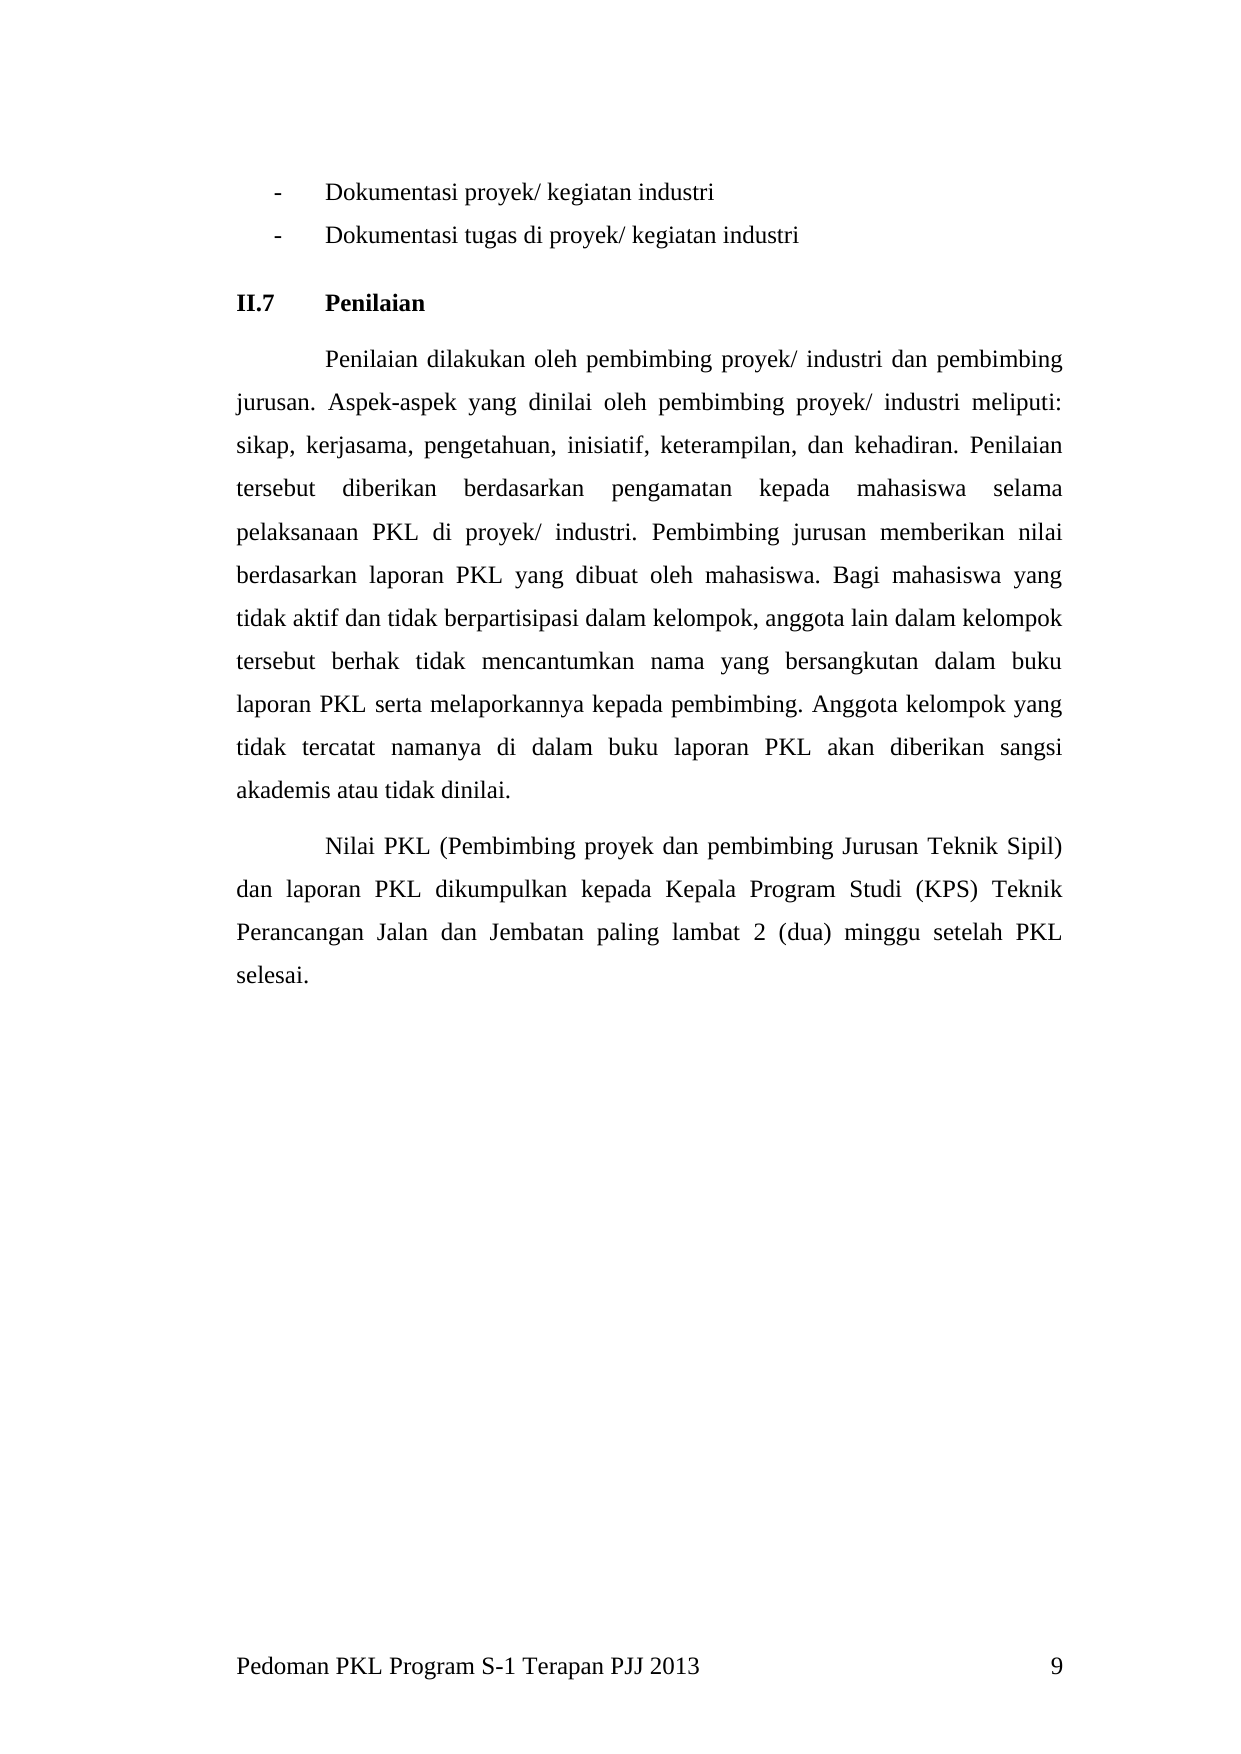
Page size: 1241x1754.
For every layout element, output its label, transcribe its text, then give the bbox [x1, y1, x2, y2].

text Nilai PKL (Pembimbing proyek dan pembimbing Jurusan Teknik Sipil) dan laporan PKL dikumpulkan kepada Kepala Program Studi (KPS) Teknik Perancangan Jalan dan Jembatan paling lambat 2 (dua) minggu setelah PKL selesai. [236, 831, 1063, 989]
list - Dokumentasi tugas di proyek/ kegiatan industri [274, 220, 1063, 249]
subtitle Penilaian [236, 288, 1063, 317]
text Penilaian dilakukan oleh pembimbing proyek/ industri dan pembimbing jurusan. Aspek-aspek yang dinilai oleh pembimbing proyek/ industri meliputi: sikap, kerjasama, pengetahuan, inisiatif, keterampilan, dan kehadiran. Penilaian tersebut diberikan berdasarkan pengamatan kepada mahasiswa selama pelaksanaan PKL di proyek/ industri. Pembimbing jurusan memberikan nilai berdasarkan laporan PKL yang dibuat oleh mahasiswa. Bagi mahasiswa yang tidak aktif dan tidak berpartisipasi dalam kelompok, anggota lain dalam kelompok tersebut berhak tidak mencantumkan nama yang bersangkutan dalam buku laporan PKL serta melaporkannya kepada pembimbing. Anggota kelompok yang tidak tercatat namanya di dalam buku laporan PKL akan diberikan sangsi akademis atau tidak dinilai. [236, 344, 1063, 804]
list - Dokumentasi proyek/ kegiatan industri [274, 177, 1063, 206]
